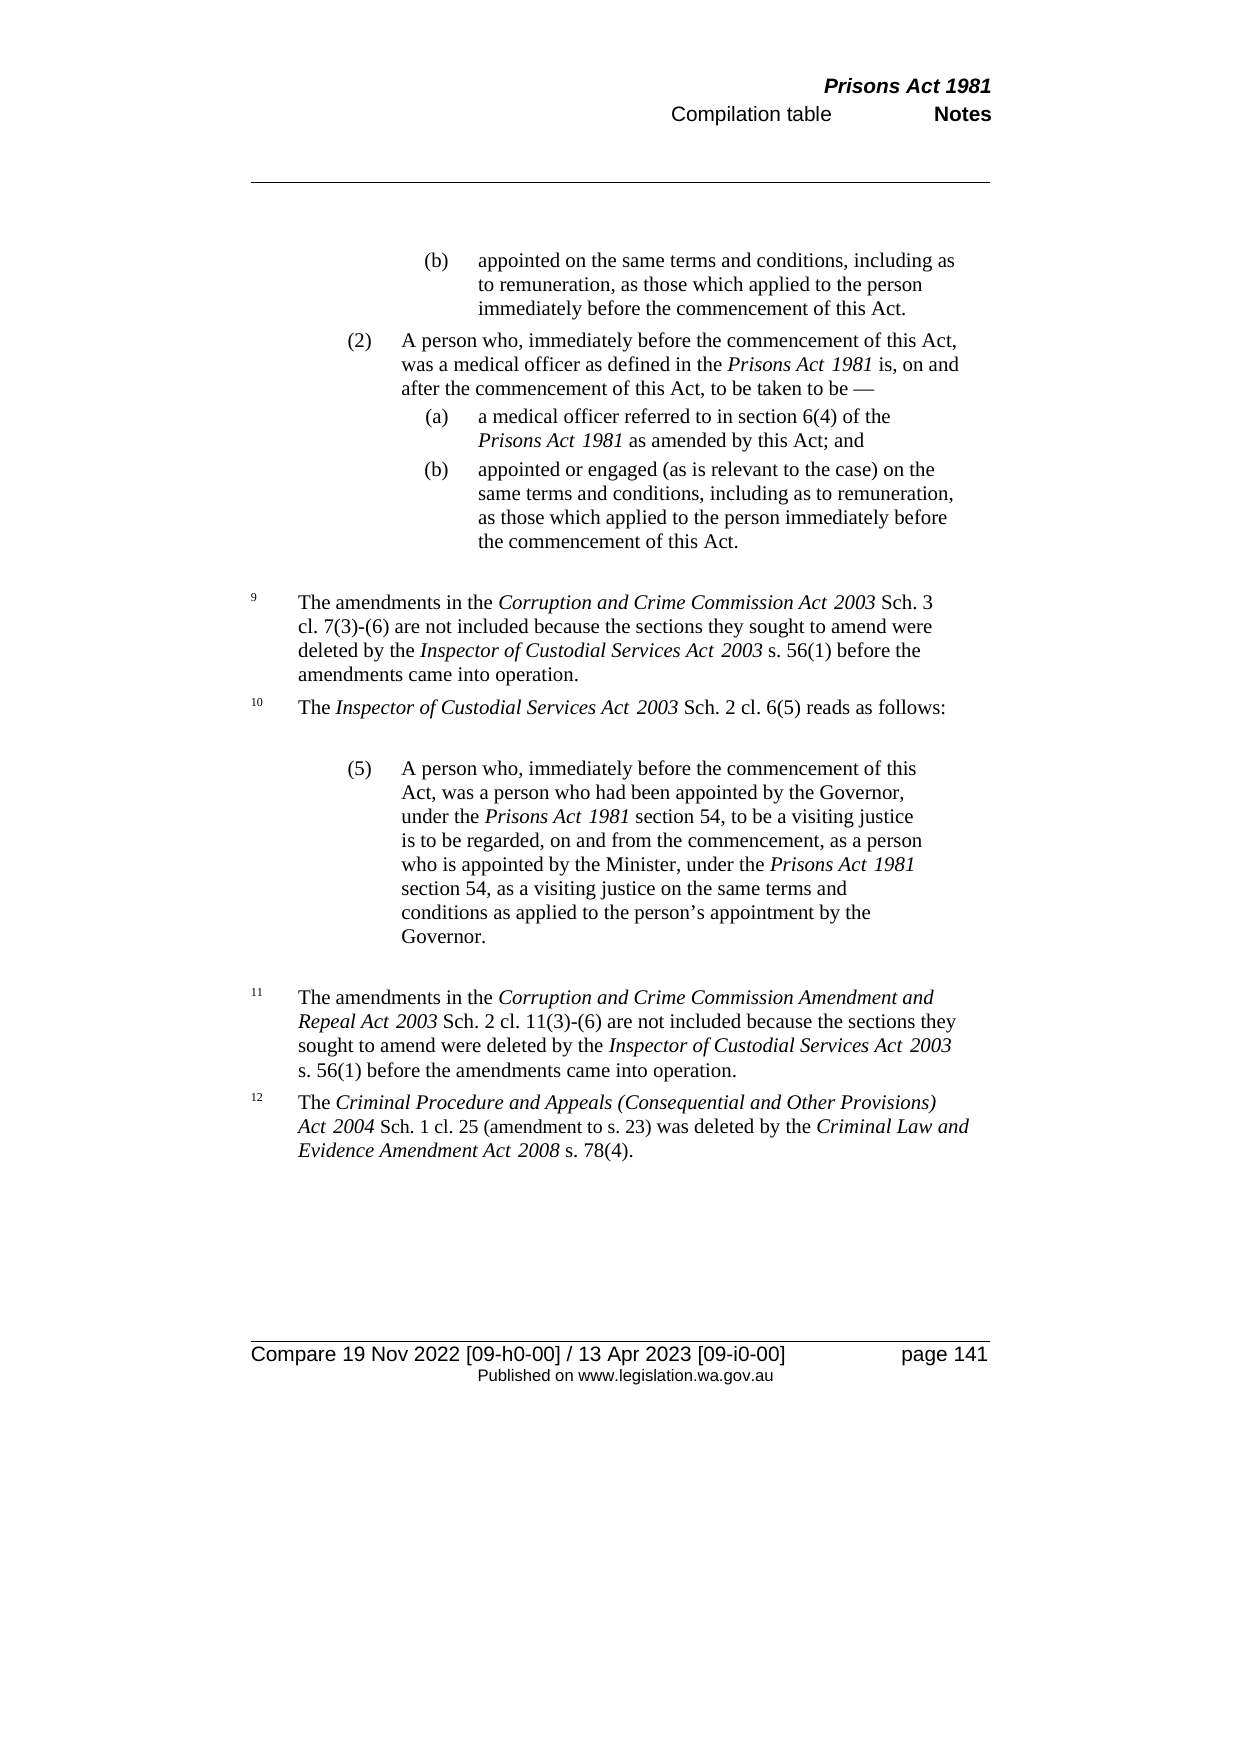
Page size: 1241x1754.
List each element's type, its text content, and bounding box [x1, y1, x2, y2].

text (b) appointed on the same terms and conditions, including as to remuneration, as those which applied to the person immediately before the commencement of this Act. [389, 247, 960, 320]
text 10 The Inspector of Custodial Services Act 2003 Sch. 2 cl. 6(5) reads as follows: [251, 694, 990, 719]
text 11 The amendments in the Corruption and Crime Commission Amendment and Repeal Act 2003 Sch. 2 cl. 11(3)-(6) are not included because the sections they sought to amend were deleted by the Inspector of Custodial Services Act 2003 s. 56(1) before the amendments came into operation. [251, 985, 990, 1082]
text (2) A person who, immediately before the commencement of this Act, was a medical officer as defined in the Prisons Act 1981 is, on and after the commencement of this Act, to be taken to be — [312, 328, 960, 400]
text (b) appointed or engaged (as is relevant to the case) on the same terms and conditions, including as to remuneration, as those which applied to the person immediately before the commencement of this Act. [389, 457, 960, 553]
text 12 The Criminal Procedure and Appeals (Consequential and Other Provisions) Act 2004 Sch. 1 cl. 25 (amendment to s. 23) was deleted by the Criminal Law and Evidence Amendment Act 2008 s. 78(4). [251, 1090, 990, 1162]
text (5) A person who, immediately before the commencement of this Act, was a person who had been appointed by the Governor, under the Prisons Act 1981 section 54, to be a visiting justice is to be regarded, on and from the commencement, as a person who is appointed by the Minister, under the Prisons Act 1981 section 54, as a visiting justice on the same terms and conditions as applied to the person’s appointment by the Governor. [312, 756, 929, 948]
text (a) a medical officer referred to in section 6(4) of the Prisons Act 1981 as amended by this Act; and [389, 404, 960, 452]
text 9 The amendments in the Corruption and Crime Commission Act 2003 Sch. 3 cl. 7(3)-(6) are not included because the sections they sought to amend were deleted by the Inspector of Custodial Services Act 2003 s. 56(1) before the amendments came into operation. [251, 590, 990, 686]
